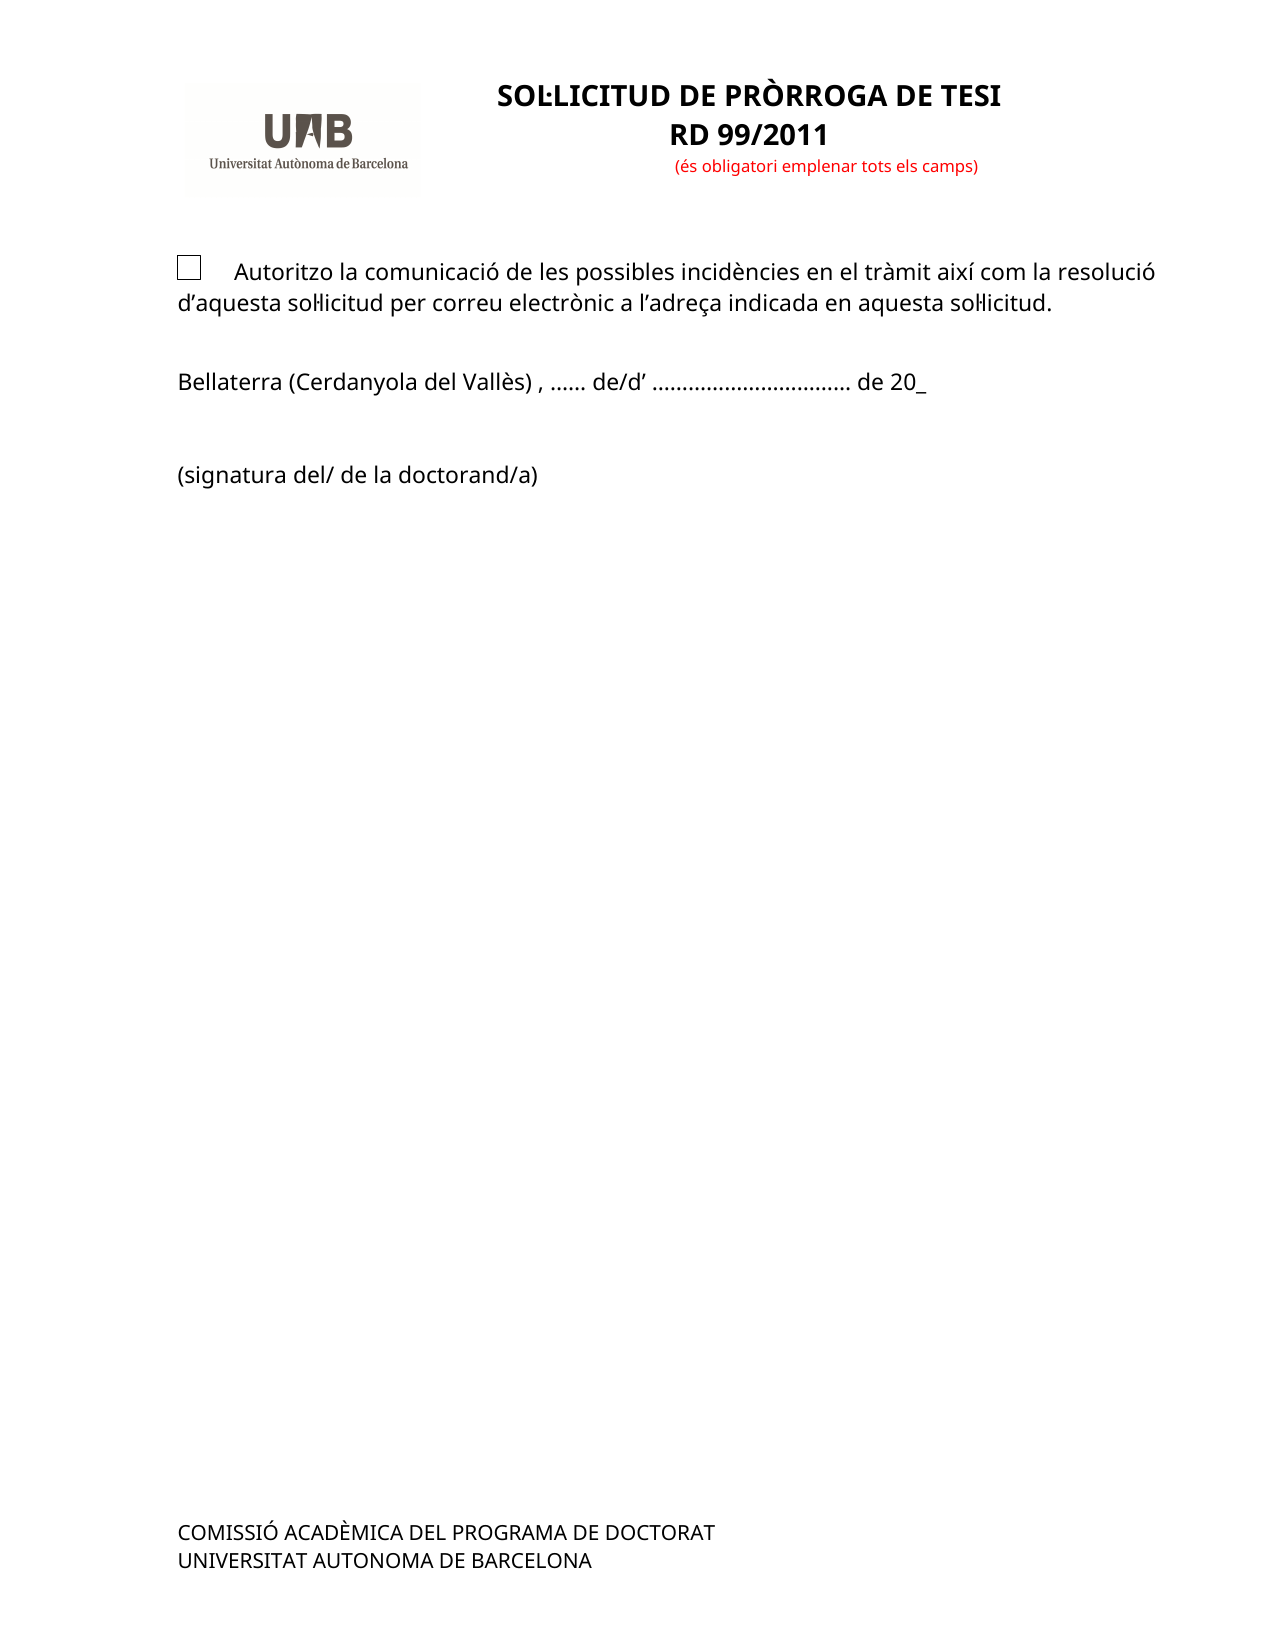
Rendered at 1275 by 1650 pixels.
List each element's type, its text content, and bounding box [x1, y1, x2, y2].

text Autoritzo la comunicació de les possibles incidències en el tràmit així com la resolució d’aquesta sol·licitud per correu electrònic a l’adreça indicada en aquesta sol·licitud. [177, 256, 1157, 318]
text (signatura del/ de la doctorand/a) [177, 459, 1157, 490]
picture [184, 83, 421, 198]
text Bellaterra (Cerdanyola del Vallès) , …… de/d’ …………………………… de 20_ [177, 365, 1157, 397]
